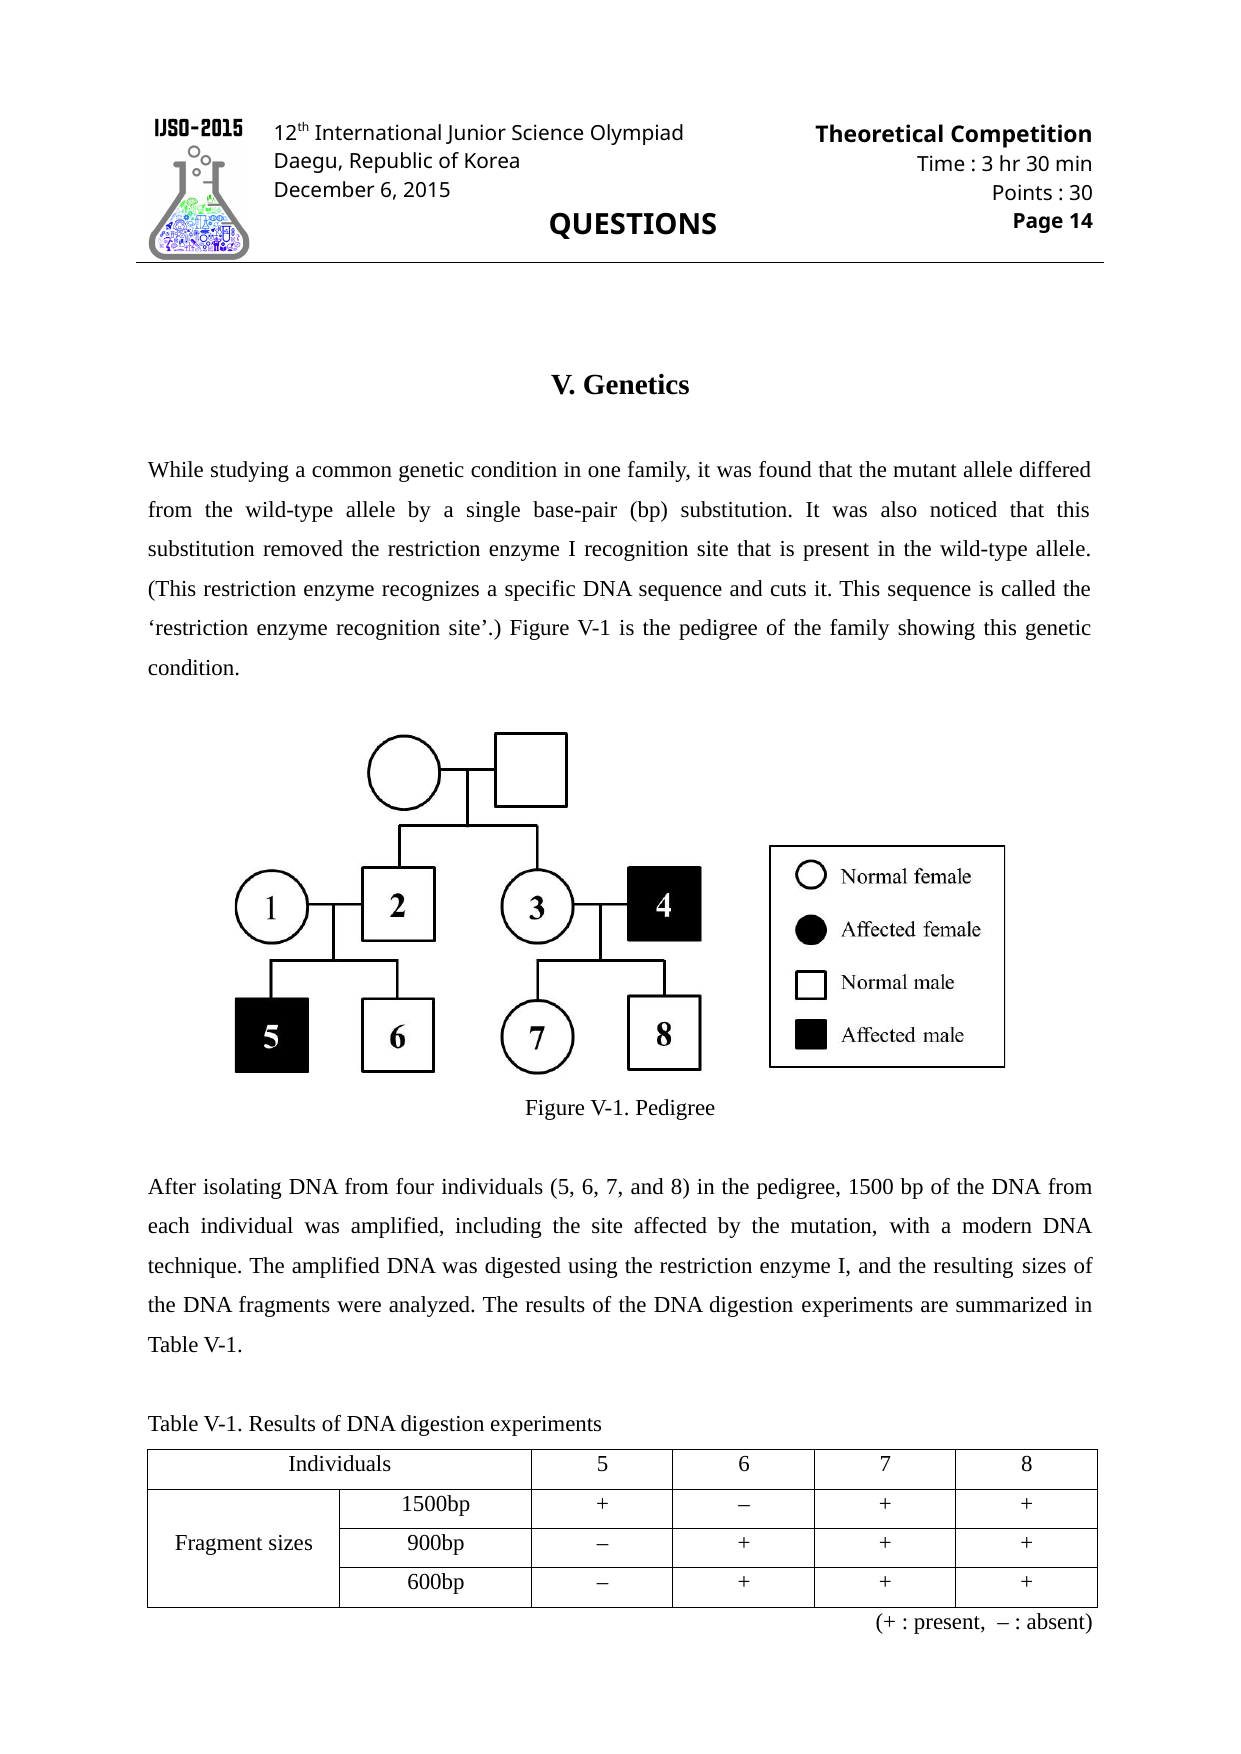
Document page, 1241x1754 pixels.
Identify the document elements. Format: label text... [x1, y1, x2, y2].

text Table V-1. Results of DNA digestion experiments [148, 1410, 1092, 1436]
table_cell 900bp [340, 1529, 531, 1567]
text (+ : present, – : absent) [148, 1608, 1092, 1634]
picture [147, 118, 251, 262]
table_cell + [815, 1529, 955, 1567]
text While studying a common genetic condition in one family, it was found that the mutant allele differed from the wild-type allele by a single base-pair (bp) substitution. It was also noticed that this substitution removed the restriction enzyme I recognition site that is present in the wild-type allele. (This restriction enzyme recognizes a specific DNA sequence and cuts it. This sequence is called the ‘restriction enzyme recognition site’.) Figure V-1 is the pedigree of the family showing this genetic condition. [148, 457, 1092, 680]
table_cell 1500bp [340, 1490, 531, 1528]
text Figure V-1. Pedigree [148, 1094, 1092, 1120]
table_header 5 [532, 1450, 672, 1488]
table_cell + [532, 1490, 672, 1528]
table_cell + [673, 1568, 814, 1607]
table_cell Fragment sizes [148, 1490, 339, 1607]
table_header 6 [673, 1450, 814, 1488]
text After isolating DNA from four individuals (5, 6, 7, and 8) in the pedigree, 1500 bp of the DNA from each individual was amplified, including the site affected by the mutation, with a modern DNA technique. The amplified DNA was digested using the restriction enzyme I, and the resulting sizes of the DNA fragments were analyzed. The results of the DNA digestion experiments are summarized in Table V-1. [148, 1173, 1092, 1357]
picture [234, 732, 1006, 1080]
text V. Genetics [148, 367, 1092, 400]
table_header 7 [815, 1450, 955, 1488]
table_header Individuals [148, 1450, 531, 1488]
table_cell + [815, 1568, 955, 1607]
table_cell + [815, 1490, 955, 1528]
table_cell + [956, 1490, 1097, 1528]
table_cell – [532, 1529, 672, 1567]
table_cell – [532, 1568, 672, 1607]
table_cell + [956, 1529, 1097, 1567]
table_cell + [673, 1529, 814, 1567]
table_cell 600bp [340, 1568, 531, 1607]
table_cell + [956, 1568, 1097, 1607]
table_header 8 [956, 1450, 1097, 1488]
table_cell – [673, 1490, 814, 1528]
